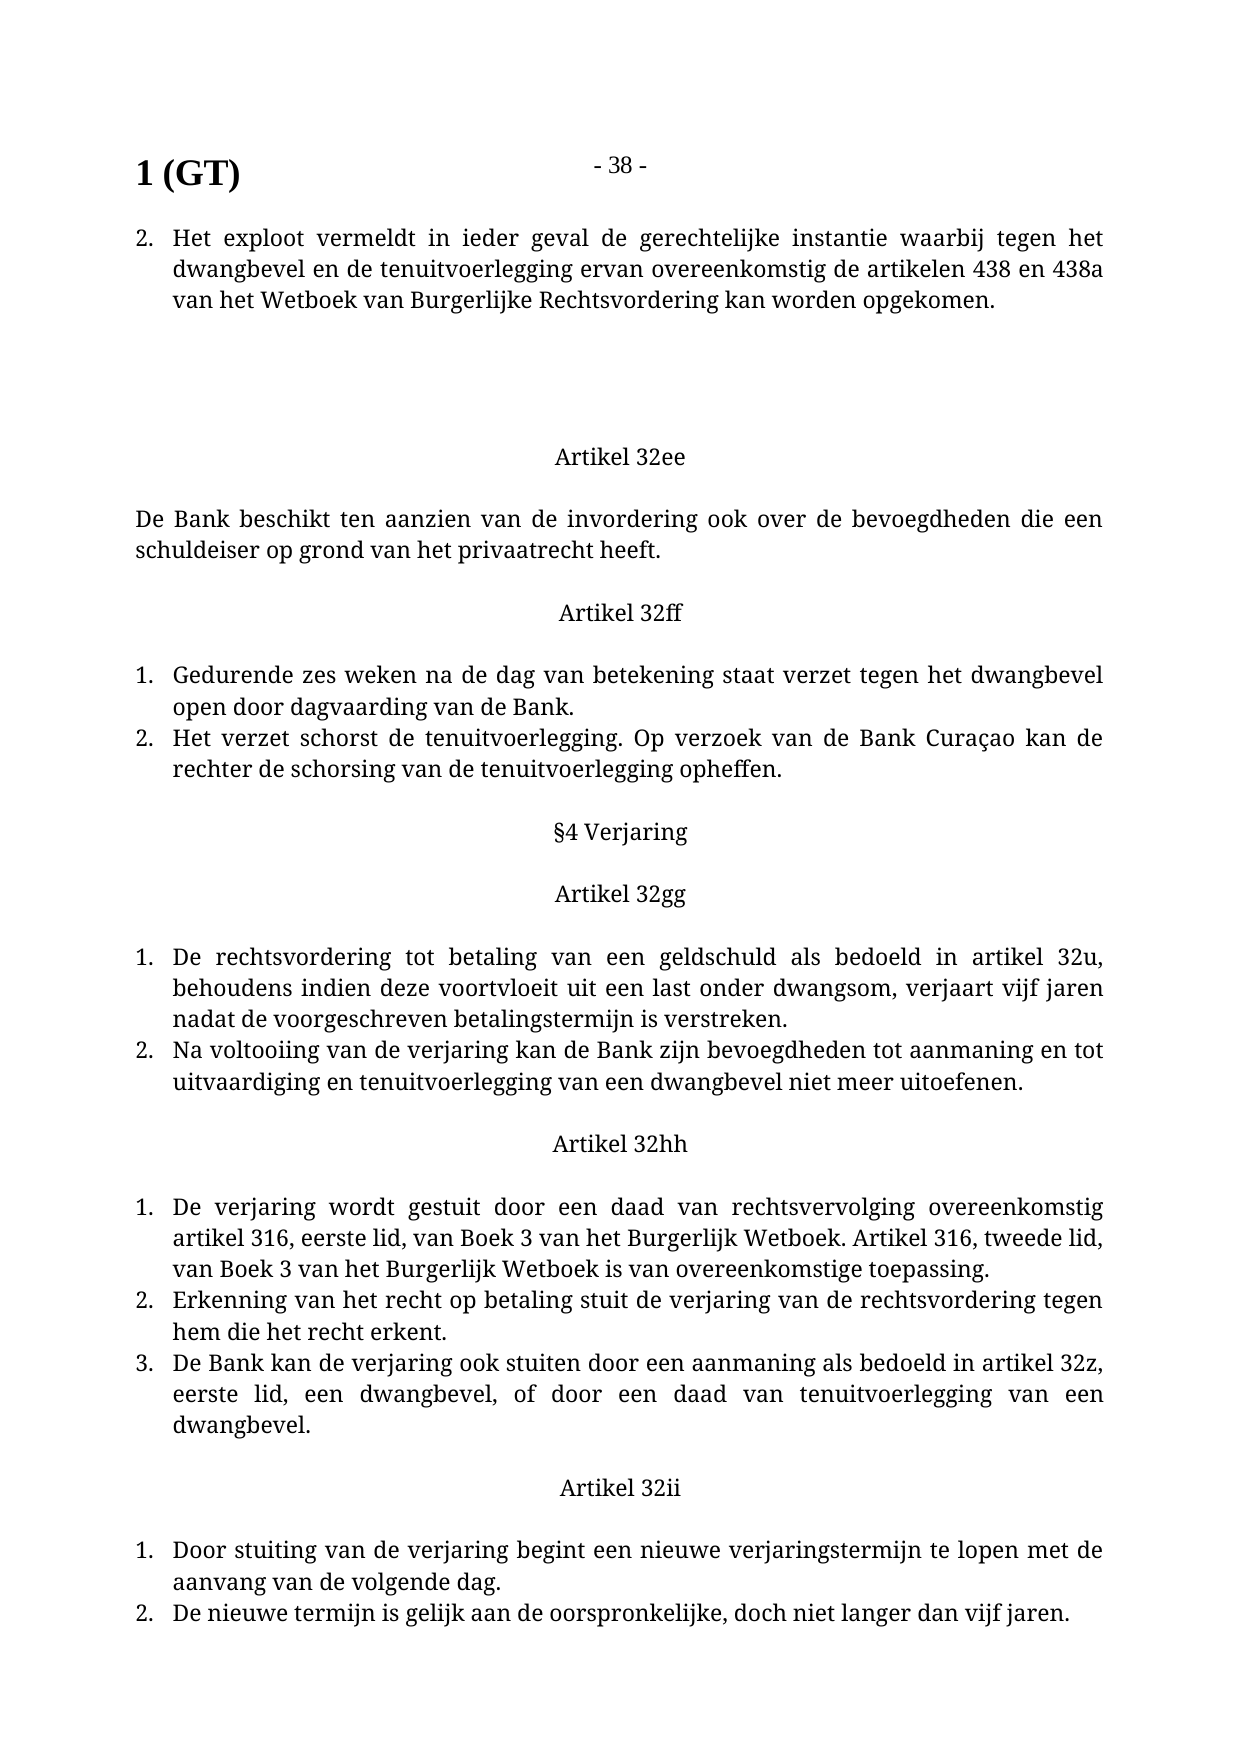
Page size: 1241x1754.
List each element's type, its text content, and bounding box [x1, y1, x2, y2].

list De Bank kan de verjaring ook stuiten door een aanmaning als bedoeld in artikel 32z, eerste lid, een dwangbevel, of door een daad van tenuitvoerlegging van een dwangbevel. [135, 1347, 1105, 1441]
text Artikel 32hh [135, 1128, 1105, 1159]
text Artikel 32ff [135, 597, 1105, 628]
list Erkenning van het recht op betaling stuit de verjaring van de rechtsvordering tegen hem die het recht erkent. [135, 1284, 1105, 1347]
list Gedurende zes weken na de dag van betekening staat verzet tegen het dwangbevel open door dagvaarding van de Bank. [135, 659, 1105, 722]
list Het verzet schorst de tenuitvoerlegging. Op verzoek van de Bank Curaçao kan de rechter de schorsing van de tenuitvoerlegging opheffen. [135, 722, 1105, 784]
list De rechtsvordering tot betaling van een geldschuld als bedoeld in artikel 32u, behoudens indien deze voortvloeit uit een last onder dwangsom, verjaart vijf jaren nadat de voorgeschreven betalingstermijn is verstreken. [135, 941, 1105, 1034]
list Het exploot vermeldt in ieder geval de gerechtelijke instantie waarbij tegen het dwangbevel en de tenuitvoerlegging ervan overeenkomstig de artikelen 438 en 438a van het Wetboek van Burgerlijke Rechtsvordering kan worden opgekomen. [135, 222, 1105, 316]
text Artikel 32gg [135, 878, 1105, 909]
text De Bank beschikt ten aanzien van de invordering ook over de bevoegdheden die een schuldeiser op grond van het privaatrecht heeft. [135, 503, 1105, 566]
text §4 Verjaring [135, 816, 1105, 847]
list Door stuiting van de verjaring begint een nieuwe verjaringstermijn te lopen met de aanvang van de volgende dag. [135, 1534, 1105, 1597]
text Artikel 32ii [135, 1472, 1105, 1503]
text Artikel 32ee [135, 441, 1105, 472]
list De verjaring wordt gestuit door een daad van rechtsvervolging overeenkomstig artikel 316, eerste lid, van Boek 3 van het Burgerlijk Wetboek. Artikel 316, tweede lid, van Boek 3 van het Burgerlijk Wetboek is van overeenkomstige toepassing. [135, 1191, 1105, 1284]
list Na voltooiing van de verjaring kan de Bank zijn bevoegdheden tot aanmaning en tot uitvaardiging en tenuitvoerlegging van een dwangbevel niet meer uitoefenen. [135, 1034, 1105, 1097]
list De nieuwe termijn is gelijk aan de oorspronkelijke, doch niet langer dan vijf jaren. [135, 1597, 1105, 1628]
